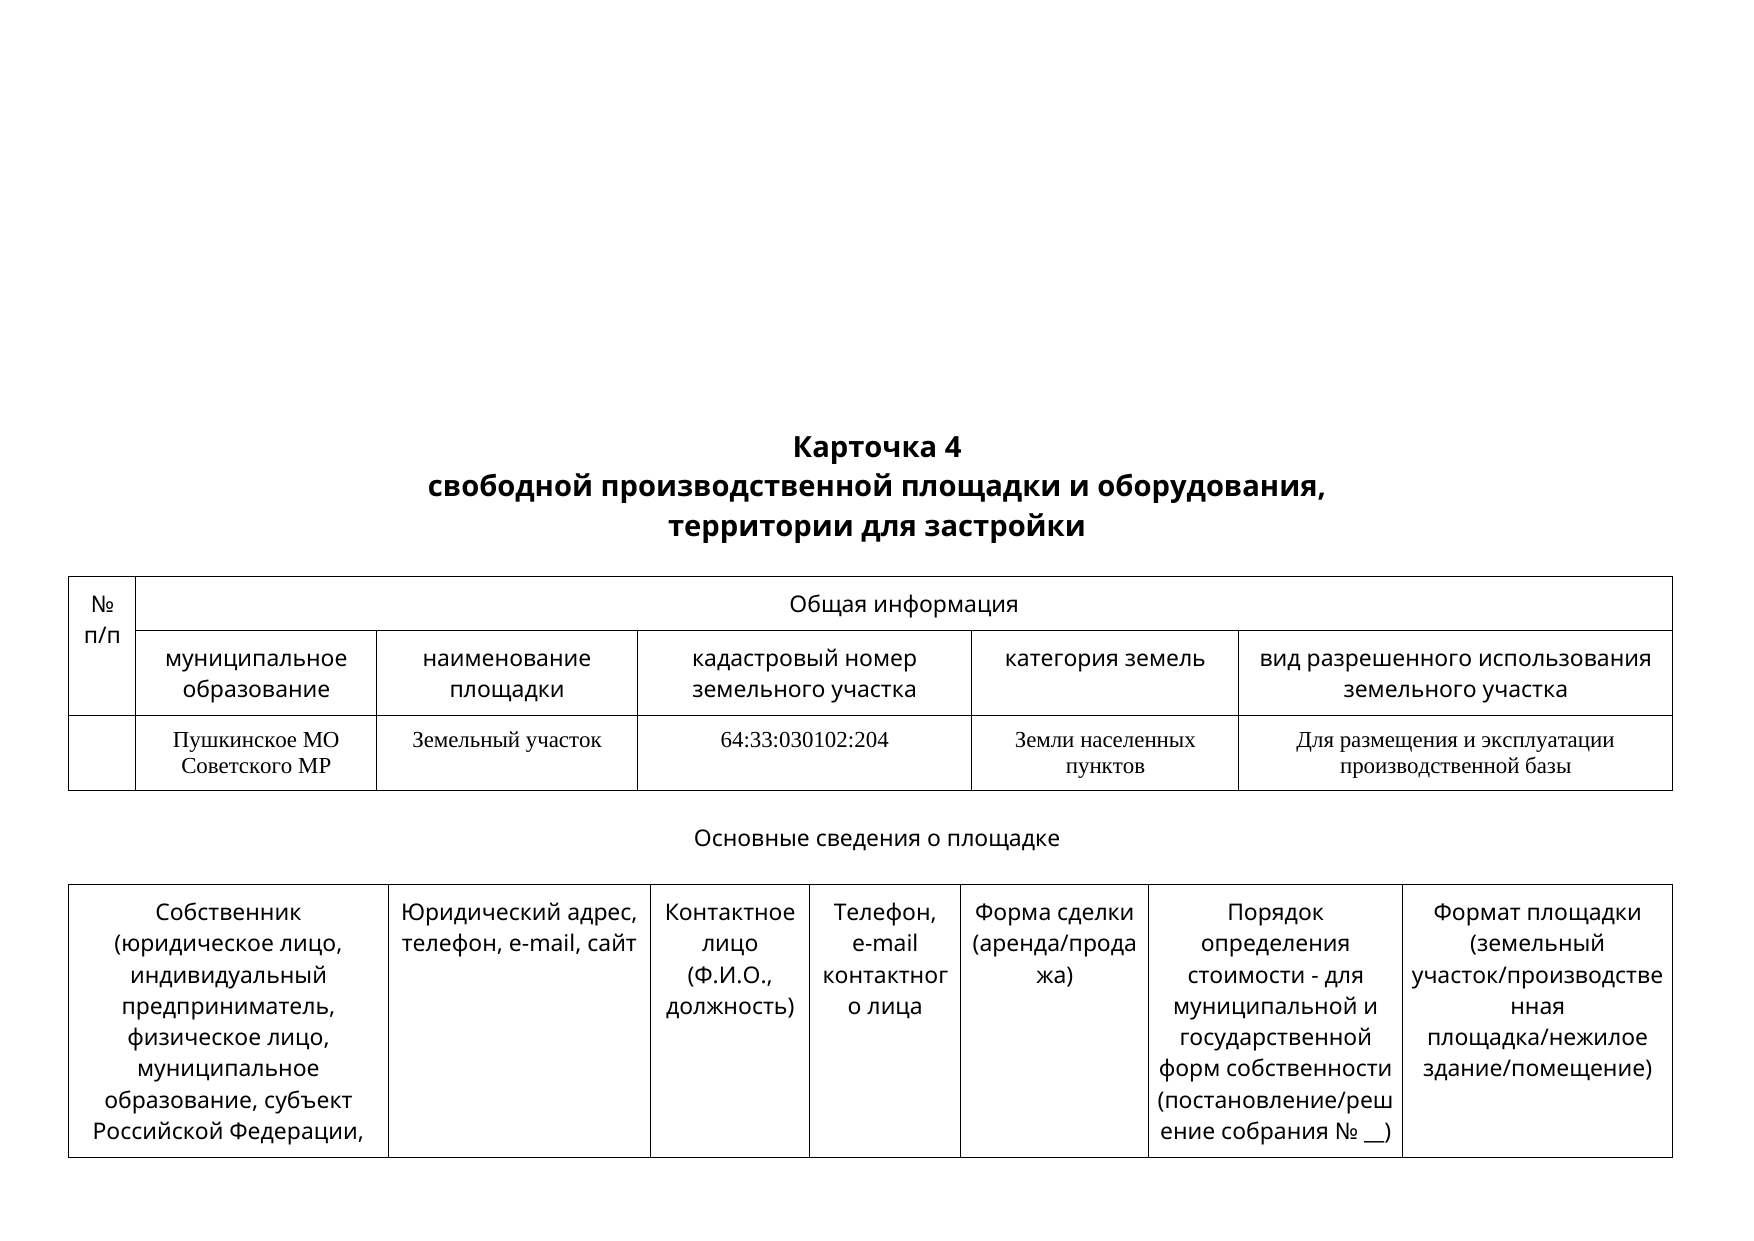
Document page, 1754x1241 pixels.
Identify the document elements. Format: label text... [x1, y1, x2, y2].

text Основные сведения о площадке [75, 822, 1679, 853]
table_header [810, 885, 960, 1157]
table_cell Для размещения и эксплуатации производственной базы [1239, 716, 1672, 789]
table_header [651, 885, 809, 1157]
table_cell наименование площадки [377, 631, 637, 714]
table_cell Земельный участок [377, 716, 637, 789]
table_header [69, 885, 388, 1157]
table_cell вид разрешенного использования земельного участка [1239, 631, 1672, 714]
table_cell [69, 716, 135, 789]
text свободной производственной площадки и оборудования, [75, 466, 1679, 505]
text Карточка 4 [75, 426, 1679, 466]
table_cell муниципальное образование [136, 631, 376, 714]
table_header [1149, 885, 1402, 1157]
table_cell 64:33:030102:204 [638, 716, 971, 789]
table_header № п/п [69, 577, 135, 714]
text территории для застройки [75, 505, 1679, 545]
table_cell Земли населенных пунктов [972, 716, 1238, 789]
table_cell Пушкинское МО Советского МР [136, 716, 376, 789]
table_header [1403, 885, 1672, 1157]
table_cell кадастровый номер земельного участка [638, 631, 971, 714]
table_header Общая информация [136, 577, 1672, 630]
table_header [961, 885, 1148, 1157]
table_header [389, 885, 650, 1157]
table_cell категория земель [972, 631, 1238, 714]
